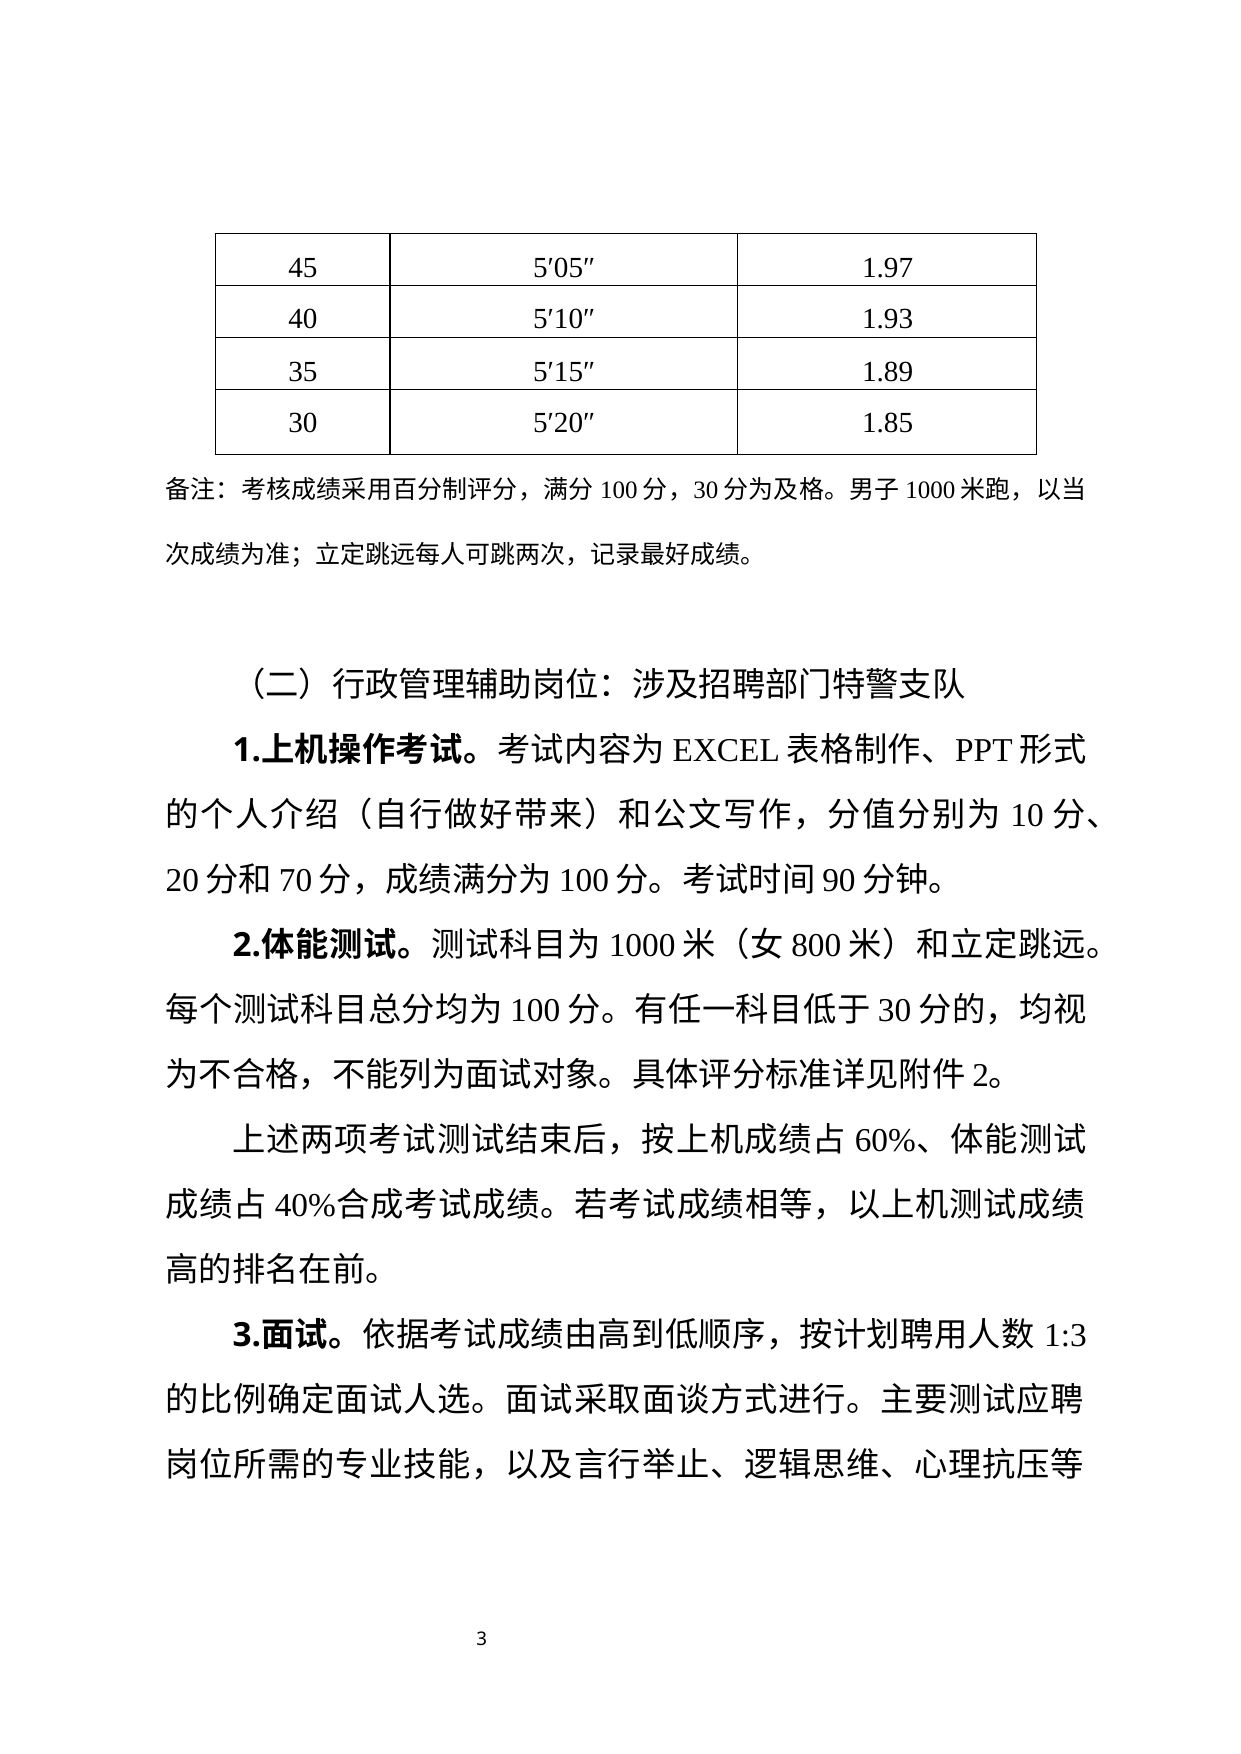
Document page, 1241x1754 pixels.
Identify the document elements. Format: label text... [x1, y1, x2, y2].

table_cell 30 [216, 390, 389, 454]
text （二）行政管理辅助岗位：涉及招聘部门特警支队 [165, 650, 1087, 715]
text 备注：考核成绩采用百分制评分，满分100分，30分为及格。男子1000米跑，以当次成绩为准；立定跳远每人可跳两次，记录最好成绩。 [165, 455, 1087, 585]
text 1.上机操作考试。考试内容为EXCEL表格制作、PPT形式的个人介绍（自行做好带来）和公文写作，分值分别为10分、20分和70分，成绩满分为100分。考试时间90分钟。 [165, 715, 1087, 910]
text 上述两项考试测试结束后，按上机成绩占60%、体能测试成绩占40%合成考试成绩。若考试成绩相等，以上机测试成绩高的排名在前。 [165, 1105, 1087, 1300]
table_cell 5′10″ [391, 286, 737, 337]
table_cell 1.89 [738, 338, 1036, 389]
table_cell 5′15″ [391, 338, 737, 389]
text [165, 1300, 1087, 1495]
table_cell 40 [216, 286, 389, 337]
table_cell 45 [216, 234, 389, 285]
table_cell 35 [216, 338, 389, 389]
text 2.体能测试。测试科目为1000米（女800米）和立定跳远。每个测试科目总分均为100分。有任一科目低于30分的，均视为不合格，不能列为面试对象。具体评分标准详见附件2。 [165, 910, 1087, 1105]
table_cell 1.85 [738, 390, 1036, 454]
table_cell 1.93 [738, 286, 1036, 337]
table_cell 5′05″ [391, 234, 737, 285]
table_cell 1.97 [738, 234, 1036, 285]
table_cell 5′20″ [391, 390, 737, 454]
